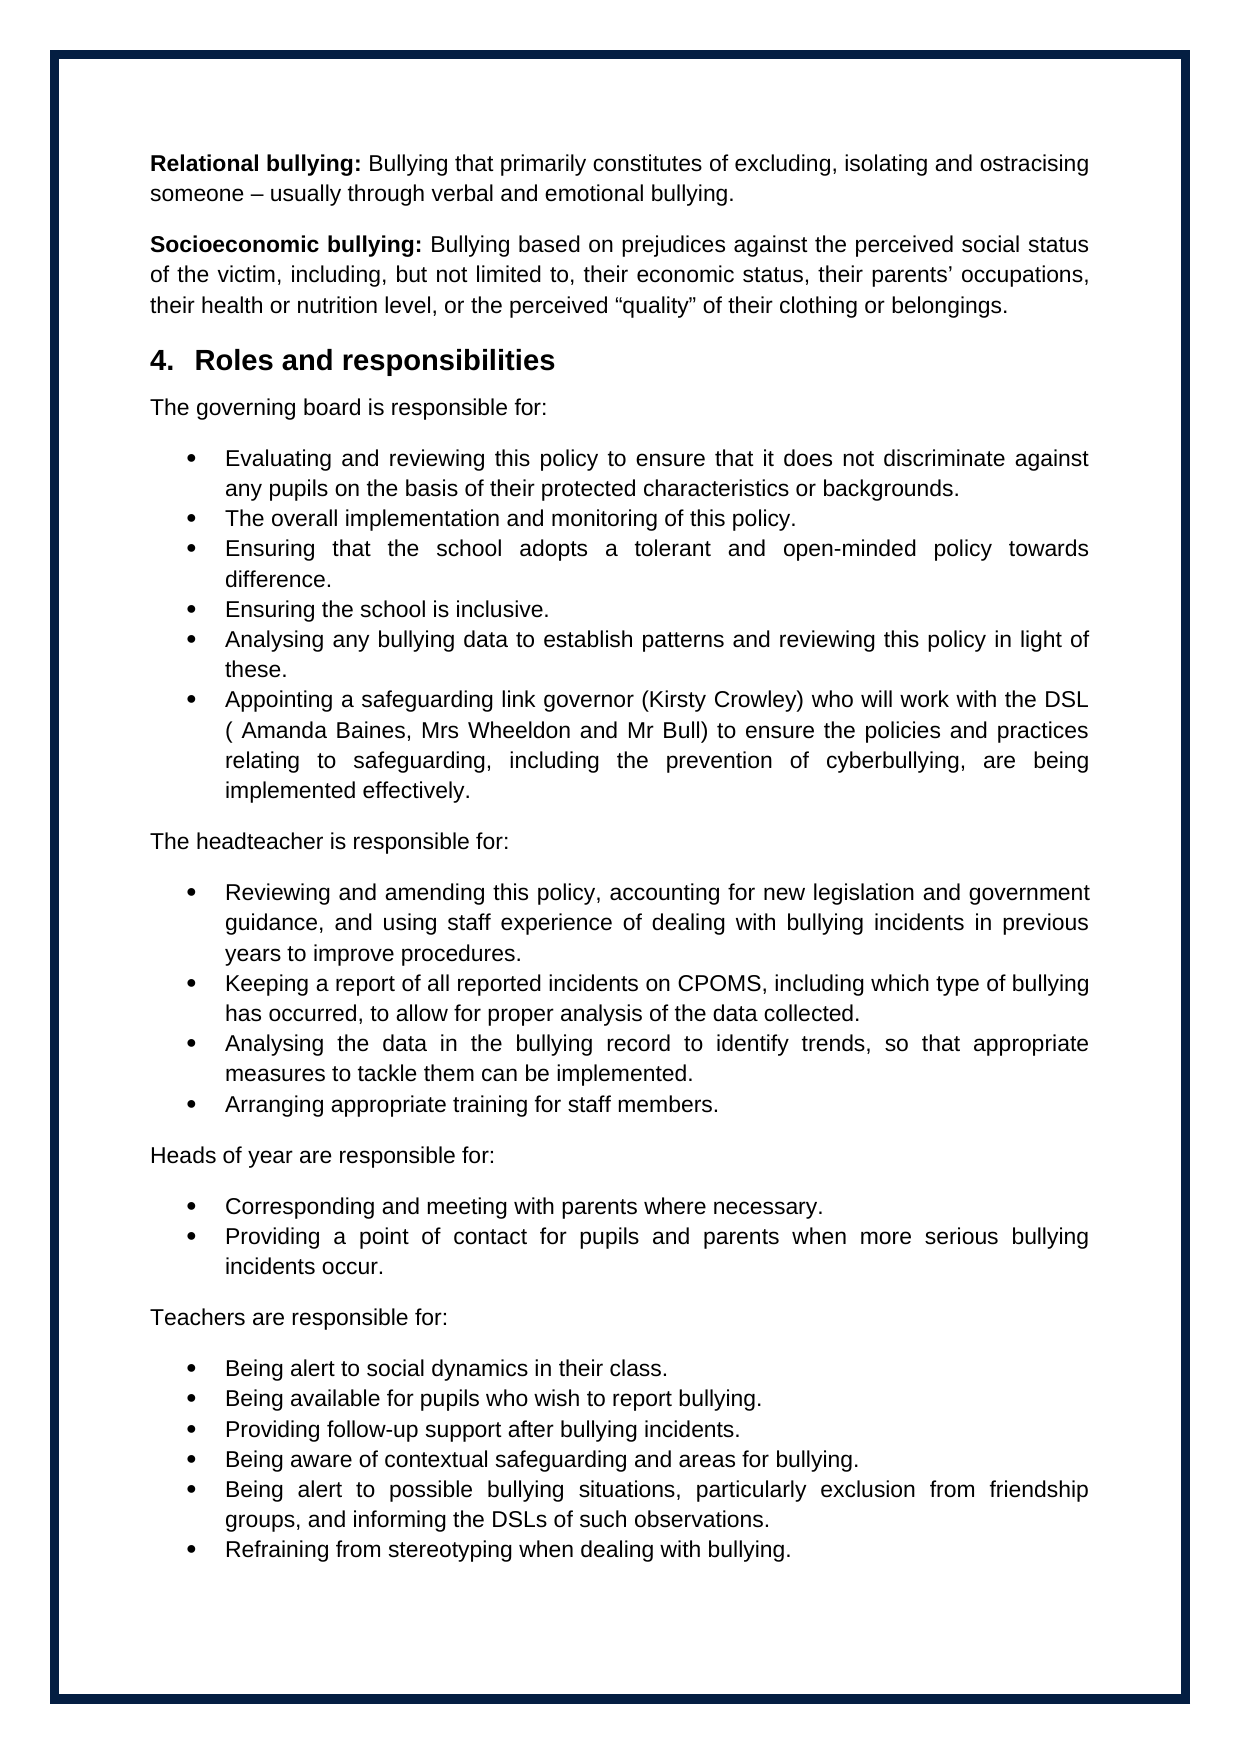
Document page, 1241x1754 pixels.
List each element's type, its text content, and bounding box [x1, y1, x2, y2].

list Providing follow-up support after bullying incidents. [187, 1416, 1090, 1442]
list Arranging appropriate training for staff members. [187, 1091, 1090, 1117]
list Providing a point of contact for pupils and parents when more serious bullying incidents occur. [187, 1223, 1090, 1279]
list Keeping a report of all reported incidents on CPOMS, including which type of bullying has occurred, to allow for proper analysis of the data collected. [187, 970, 1090, 1026]
text Socioeconomic bullying: Bullying based on prejudices against the perceived social status of the victim, including, but not limited to, their economic status, their parents’ occupations, their health or nutrition level, or the perceived “quality” of their clothing or belongings. [150, 231, 1090, 318]
list Ensuring that the school adopts a tolerant and open-minded policy towards difference. [187, 535, 1090, 592]
list The overall implementation and monitoring of this policy. [187, 505, 1090, 532]
list Being alert to social dynamics in their class. [187, 1355, 1090, 1382]
list Being aware of contextual safeguarding and areas for bullying. [187, 1446, 1090, 1472]
list Refraining from stereotyping when dealing with bullying. [187, 1536, 1090, 1563]
text Teachers are responsible for: [150, 1304, 1090, 1331]
subtitle Roles and responsibilities [150, 343, 1090, 376]
list Ensuring the school is inclusive. [187, 596, 1090, 622]
list Reviewing and amending this policy, accounting for new legislation and government guidance, and using staff experience of dealing with bullying incidents in previous years to improve procedures. [187, 879, 1090, 966]
list Being available for pupils who wish to report bullying. [187, 1385, 1090, 1412]
text The headteacher is responsible for: [150, 828, 1090, 854]
list Corresponding and meeting with parents where necessary. [187, 1193, 1090, 1219]
list Evaluating and reviewing this policy to ensure that it does not discriminate against any pupils on the basis of their protected characteristics or backgrounds. [187, 445, 1090, 501]
list Analysing the data in the bullying record to identify trends, so that appropriate measures to tackle them can be implemented. [187, 1030, 1090, 1087]
text Relational bullying: Bullying that primarily constitutes of excluding, isolating and ostracising someone – usually through verbal and emotional bullying. [150, 150, 1090, 207]
text Heads of year are responsible for: [150, 1142, 1090, 1168]
text The governing board is responsible for: [150, 394, 1090, 420]
list Being alert to possible bullying situations, particularly exclusion from friendship groups, and informing the DSLs of such observations. [187, 1476, 1090, 1533]
list Appointing a safeguarding link governor (Kirsty Crowley) who will work with the DSL ( Amanda Baines, Mrs Wheeldon and Mr Bull) to ensure the policies and practices relating to safeguarding, including the prevention of cyberbullying, are being implemented effectively. [187, 686, 1090, 803]
list Analysing any bullying data to establish patterns and reviewing this policy in light of these. [187, 626, 1090, 683]
